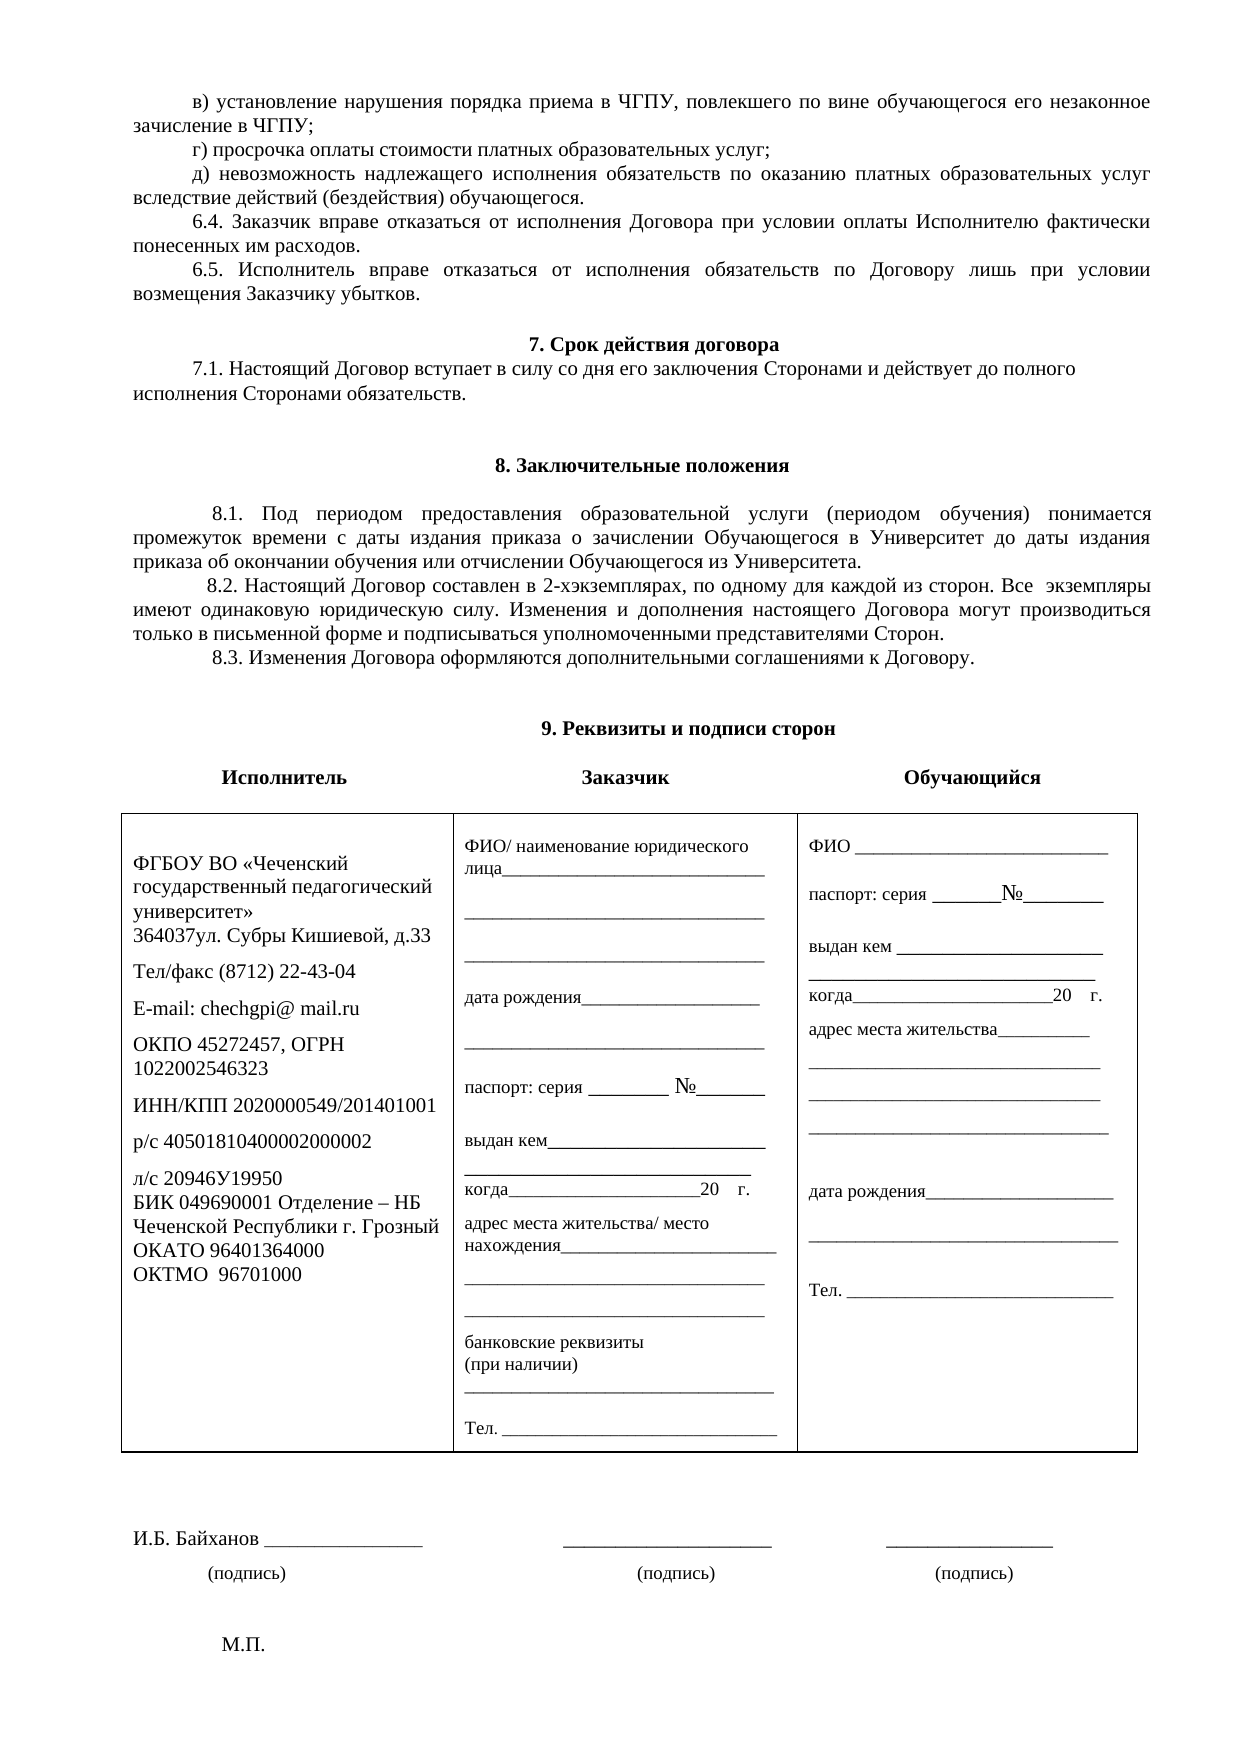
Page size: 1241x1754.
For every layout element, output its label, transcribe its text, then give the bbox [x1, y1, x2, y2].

text 8.2. Настоящий Договор составлен в 2-хэкземплярах, по одному для каждой из сторон. Все экземпляры имеют одинаковую юридическую силу. Изменения и дополнения настоящего Договора могут производиться только в письменной форме и подписываться уполномоченными представителями Сторон. [133, 573, 1152, 645]
text 6.5. Исполнитель вправе отказаться от исполнения обязательств по Договору лишь при условии возмещения Заказчику убытков. [133, 257, 1152, 305]
text 8.3. Изменения Договора оформляются дополнительными соглашениями к Договору. [133, 645, 1152, 669]
table_header ФГБОУ ВО «Чеченский государственный педагогический университет» 364037ул. Субры Кишиевой, д.33 Тел/факс (8712) 22-43-04 E-mail: chechgpi@ mail.ru ОКПО 45272457, ОГРН 1022002546323 ИНН/КПП 2020000549/201401001 р/с 40501810400002000002 л/с 20946У19950 БИК 049690001 Отделение – НБ Чеченской Республики г. Грозный ОКАТО 96401364000 ОКТМО 96701000 [122, 814, 453, 1451]
text 6.4. Заказчик вправе отказаться от исполнения Договора при условии оплаты Исполнителю фактически понесенных им расходов. [133, 209, 1152, 257]
text М.П. [133, 1632, 1152, 1656]
text 8.1. Под периодом предоставления образовательной услуги (периодом обучения) понимается промежуток времени с даты издания приказа о зачислении Обучающегося в Университет до даты издания приказа об окончании обучения или отчислении Обучающегося из Университета. [133, 501, 1152, 573]
text 9. Реквизиты и подписи сторон [541, 716, 1152, 740]
text 7.1. Настоящий Договор вступает в силу со дня его заключения Сторонами и действует до полного исполнения Сторонами обязательств. [133, 356, 1152, 404]
table_header ФИО ___________________________ паспорт: серия ______№_______ выдан кем __________________ _________________________ когда________________________20 г. адрес места жительства___________ ___________________________________ ___________________________________ ________________________________ дата рождения____________________ _________________________________ Тел. ________________________________ [798, 814, 1137, 1451]
text г) просрочка оплаты стоимости платных образовательных услуг; [133, 137, 1152, 161]
text в) установление нарушения порядка приема в ЧГПУ, повлекшего по вине обучающегося его незаконное зачисление в ЧГПУ; [133, 89, 1152, 137]
text (подпись) (подпись) (подпись) [133, 1562, 1152, 1584]
text 7. Срок действия договора [529, 332, 1152, 356]
text д) невозможность надлежащего исполнения обязательств по оказанию платных образовательных услуг вследствие действий (бездействия) обучающегося. [133, 161, 1152, 209]
text 8. Заключительные положения [133, 453, 1152, 477]
text И.Б. Байханов ___________________ ____________________ ________________ [133, 1526, 1231, 1549]
text Исполнитель Заказчик Обучающийся [133, 765, 1152, 789]
table_header ФИО/ наименование юридического лица____________________________ ________________________________ ________________________________ дата рождения___________________ ________________________________ паспорт: серия _______ №______ выдан кем___________________ _________________________ когда_______________________20 г. адрес места жительства/ место нахождения_______________________ ____________________________________ ____________________________________ банковские реквизиты (при наличии) _________________________________ Тел. _________________________________ [454, 814, 797, 1451]
